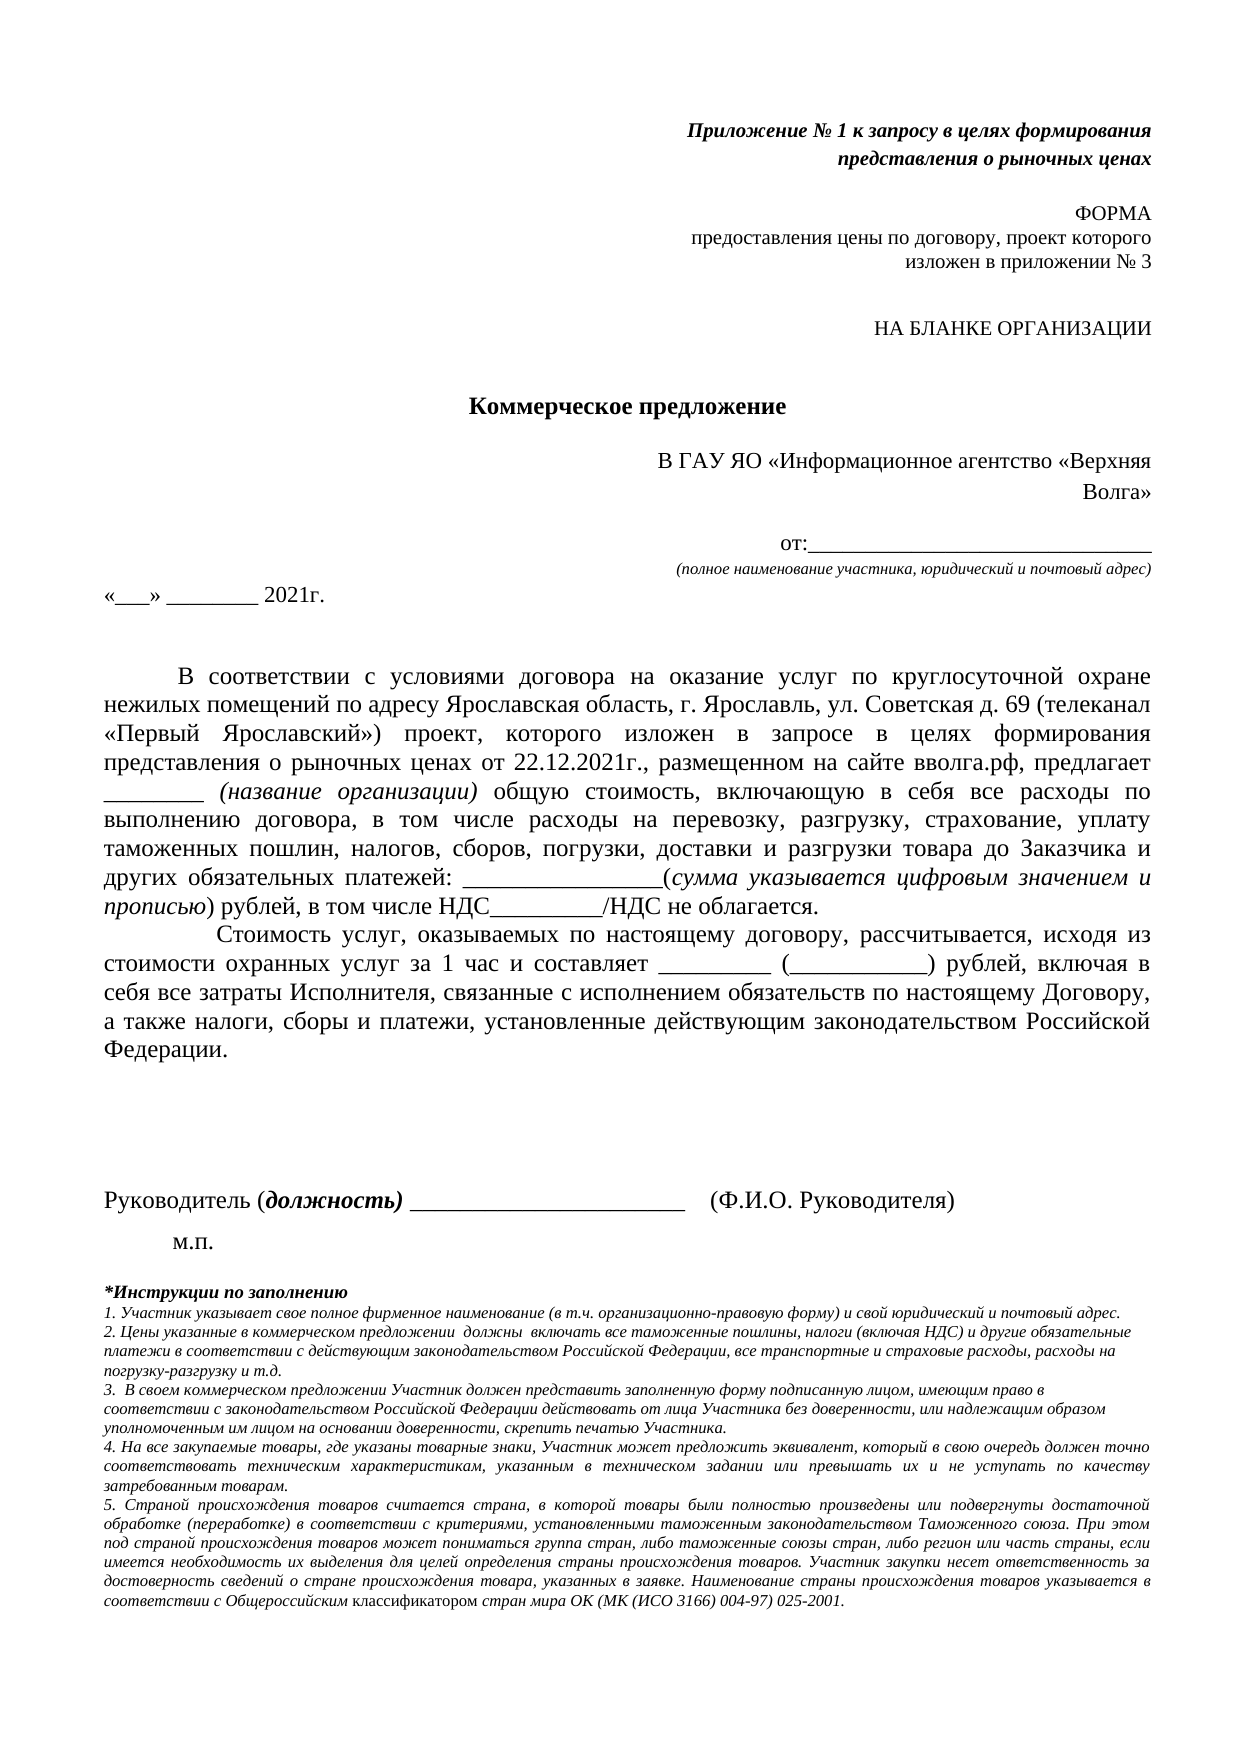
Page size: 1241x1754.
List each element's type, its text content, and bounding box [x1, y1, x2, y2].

text НА БЛАНКЕ ОРГАНИЗАЦИИ [103, 316, 1152, 340]
text В ГАУ ЯО «Информационное агентство «Верхняя Волга» [591, 447, 1152, 504]
text Приложение № 1 к запросу в целях формирования [103, 118, 1152, 142]
text 4. На все закупаемые товары, где указаны товарные знаки, Участник может предложить эквивалент, который в свою очередь должен точно соответствовать техническим характеристикам, указанным в техническом задании или превышать их и не уступать по качеству затребованным товарам. [103, 1437, 1152, 1494]
text от:______________________________ [591, 529, 1152, 555]
title предоставления цены по договору, проект которого [103, 225, 1152, 249]
title Коммерческое предложение [103, 391, 1152, 419]
text В соответствии с условиями договора на оказание услуг по круглосуточной охране нежилых помещений по адресу Ярославская область, г. Ярославль, ул. Советская д. 69 (телеканал «Первый Ярославский») проект, которого изложен в запросе в целях формирования представления о рыночных ценах от 22.12.2021г., размещенном на сайте вволга.рф, предлагает ________ (название организации) общую стоимость, включающую в себя все расходы по выполнению договора, в том числе расходы на перевозку, разгрузку, страхование, уплату таможенных пошлин, налогов, сборов, погрузки, доставки и разгрузки товара до Заказчика и других обязательных платежей: ________________(сумма указывается цифровым значением и прописью) рублей, в том числе НДС_________/НДС не облагается. [103, 661, 1152, 919]
text Руководитель (должность) ______________________ (Ф.И.О. Руководителя) [103, 1188, 1181, 1214]
text *Инструкции по заполнению [103, 1281, 1152, 1303]
text представления о рыночных ценах [103, 146, 1152, 170]
text 2. Цены указанные в коммерческом предложении должны включать все таможенные пошлины, налоги (включая НДС) и другие обязательные платежи в соответствии с действующим законодательством Российской Федерации, все транспортные и страховые расходы, расходы на погрузку-разгрузку и т.д. [103, 1322, 1152, 1379]
text 3. В своем коммерческом предложении Участник должен представить заполненную форму подписанную лицом, имеющим право в соответствии с законодательством Российской Федерации действовать от лица Участника без доверенности, или надлежащим образом уполномоченным им лицом на основании доверенности, скрепить печатью Участника. [103, 1379, 1152, 1437]
list Стоимость услуг, оказываемых по настоящему договору, рассчитывается, исходя из стоимости охранных услуг за 1 час и составляет _________ (___________) рублей, включая в себя все затраты Исполнителя, связанные с исполнением обязательств по настоящему Договору, а также налоги, сборы и платежи, установленные действующим законодательством Российской Федерации. [103, 919, 1152, 1063]
text м.п. [103, 1226, 1152, 1255]
text (полное наименование участника, юридический и почтовый адрес) [591, 559, 1152, 578]
text 5. Страной происхождения товаров считается страна, в которой товары были полностью произведены или подвергнуты достаточной обработке (переработке) в соответствии с критериями, установленными таможенным законодательством Таможенного союза. При этом под страной происхождения товаров может пониматься группа стран, либо таможенные союзы стран, либо регион или часть страны, если имеется необходимость их выделения для целей определения страны происхождения товаров. Участник закупки несет ответственность за достоверность сведений о стране происхождения товара, указанных в заявке. Наименование страны происхождения товаров указывается в соответствии с Общероссийским классификатором стран мира ОК (МК (ИСО 3166) 004-97) 025-2001. [103, 1494, 1152, 1609]
title изложен в приложении № 3 [103, 249, 1152, 273]
title ФОРМА [103, 201, 1152, 225]
text 1. Участник указывает свое полное фирменное наименование (в т.ч. организационно-правовую форму) и свой юридический и почтовый адрес. [103, 1303, 1152, 1322]
text «___» ________ 2021г. [103, 581, 1152, 607]
